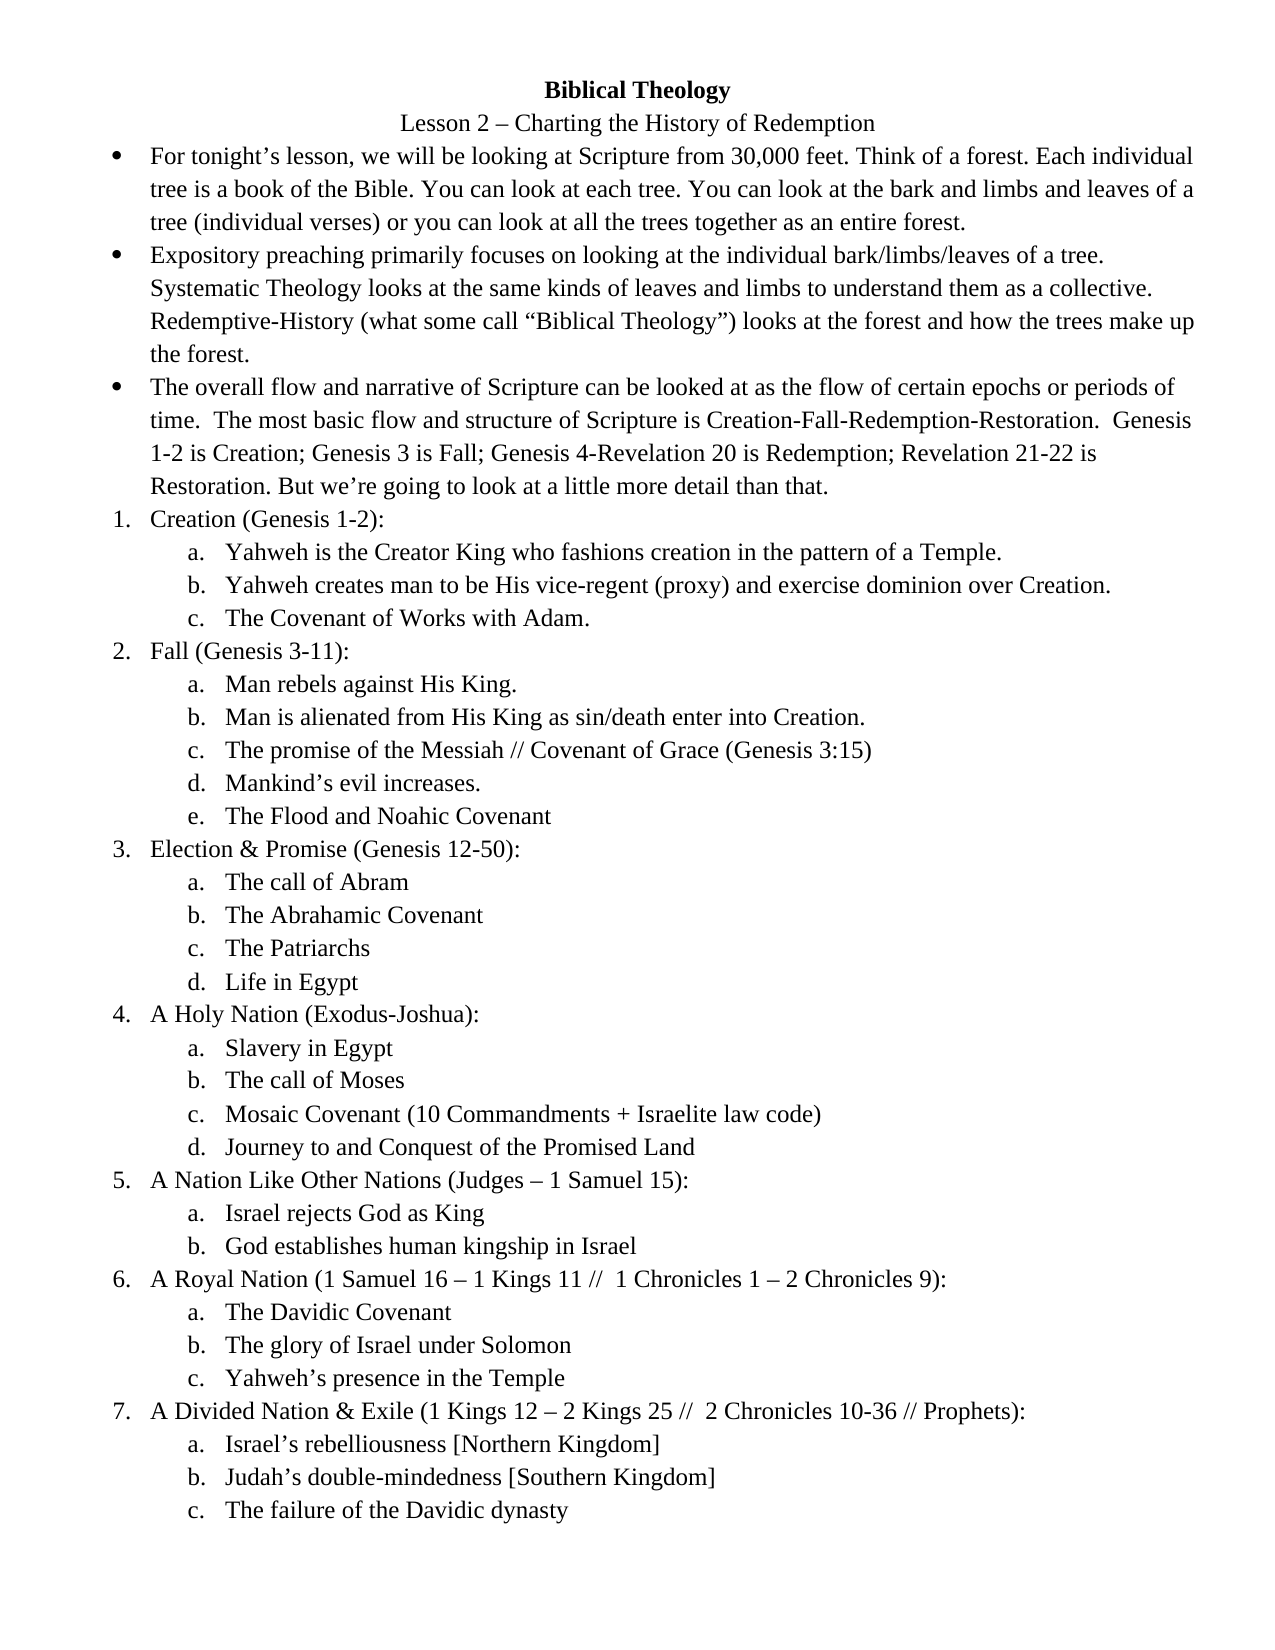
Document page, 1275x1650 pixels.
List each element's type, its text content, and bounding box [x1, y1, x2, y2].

list Slavery in Egypt [187, 1033, 1200, 1061]
list A Royal Nation (1 Samuel 16 – 1 Kings 11 // 1 Chronicles 1 – 2 Chronicles 9): [112, 1264, 1200, 1292]
list Yahweh’s presence in the Temple [187, 1363, 1200, 1392]
list A Divided Nation & Exile (1 Kings 12 – 2 Kings 25 // 2 Chronicles 10-36 // Prophets): [112, 1396, 1200, 1424]
list Israel rejects God as King [187, 1198, 1200, 1226]
list The glory of Israel under Solomon [187, 1330, 1200, 1358]
list God establishes human kingship in Israel [187, 1231, 1200, 1259]
text Lesson 2 – Charting the History of Redemption [75, 108, 1200, 137]
text Biblical Theology [75, 75, 1200, 104]
list The failure of the Davidic dynasty [187, 1495, 1200, 1524]
list The Patriarchs [187, 933, 1200, 962]
list Fall (Genesis 3-11): [112, 636, 1200, 665]
list The Abrahamic Covenant [187, 901, 1200, 929]
list The Davidic Covenant [187, 1297, 1200, 1326]
list Man rebels against His King. [187, 669, 1200, 698]
list Mosaic Covenant (10 Commandments + Israelite law code) [187, 1099, 1200, 1127]
list Mankind’s evil increases. [187, 768, 1200, 797]
list Election & Promise (Genesis 12-50): [112, 834, 1200, 863]
list Judah’s double-mindedness [Southern Kingdom] [187, 1462, 1200, 1491]
list Yahweh creates man to be His vice-regent (proxy) and exercise dominion over Creation. [187, 570, 1200, 599]
list A Holy Nation (Exodus-Joshua): [112, 999, 1200, 1028]
list The Covenant of Works with Adam. [187, 603, 1200, 632]
list The call of Moses [187, 1066, 1200, 1094]
list Yahweh is the Creator King who fashions creation in the pattern of a Temple. [187, 537, 1200, 566]
list Journey to and Conquest of the Promised Land [187, 1132, 1200, 1160]
list Creation (Genesis 1-2): [112, 504, 1200, 533]
list Man is alienated from His King as sin/death enter into Creation. [187, 702, 1200, 731]
list The Flood and Noahic Covenant [187, 801, 1200, 830]
list The overall flow and narrative of Scripture can be looked at as the flow of certain epochs or periods of time. The most basic flow and structure of Scripture is Creation-Fall-Redemption-Restoration. Genesis 1-2 is Creation; Genesis 3 is Fall; Genesis 4-Revelation 20 is Redemption; Revelation 21-22 is Restoration. But we’re going to look at a little more detail than that. [112, 372, 1200, 500]
list The promise of the Messiah // Covenant of Grace (Genesis 3:15) [187, 735, 1200, 764]
list Israel’s rebelliousness [Northern Kingdom] [187, 1429, 1200, 1458]
list For tonight’s lesson, we will be looking at Scripture from 30,000 feet. Think of a forest. Each individual tree is a book of the Bible. You can look at each tree. You can look at the bark and limbs and leaves of a tree (individual verses) or you can look at all the trees together as an entire forest. [112, 141, 1200, 236]
list Expository preaching primarily focuses on looking at the individual bark/limbs/leaves of a tree. Systematic Theology looks at the same kinds of leaves and limbs to understand them as a collective. Redemptive-History (what some call “Biblical Theology”) looks at the forest and how the trees make up the forest. [112, 240, 1200, 368]
list A Nation Like Other Nations (Judges – 1 Samuel 15): [112, 1165, 1200, 1193]
list The call of Abram [187, 867, 1200, 896]
list Life in Egypt [187, 967, 1200, 995]
